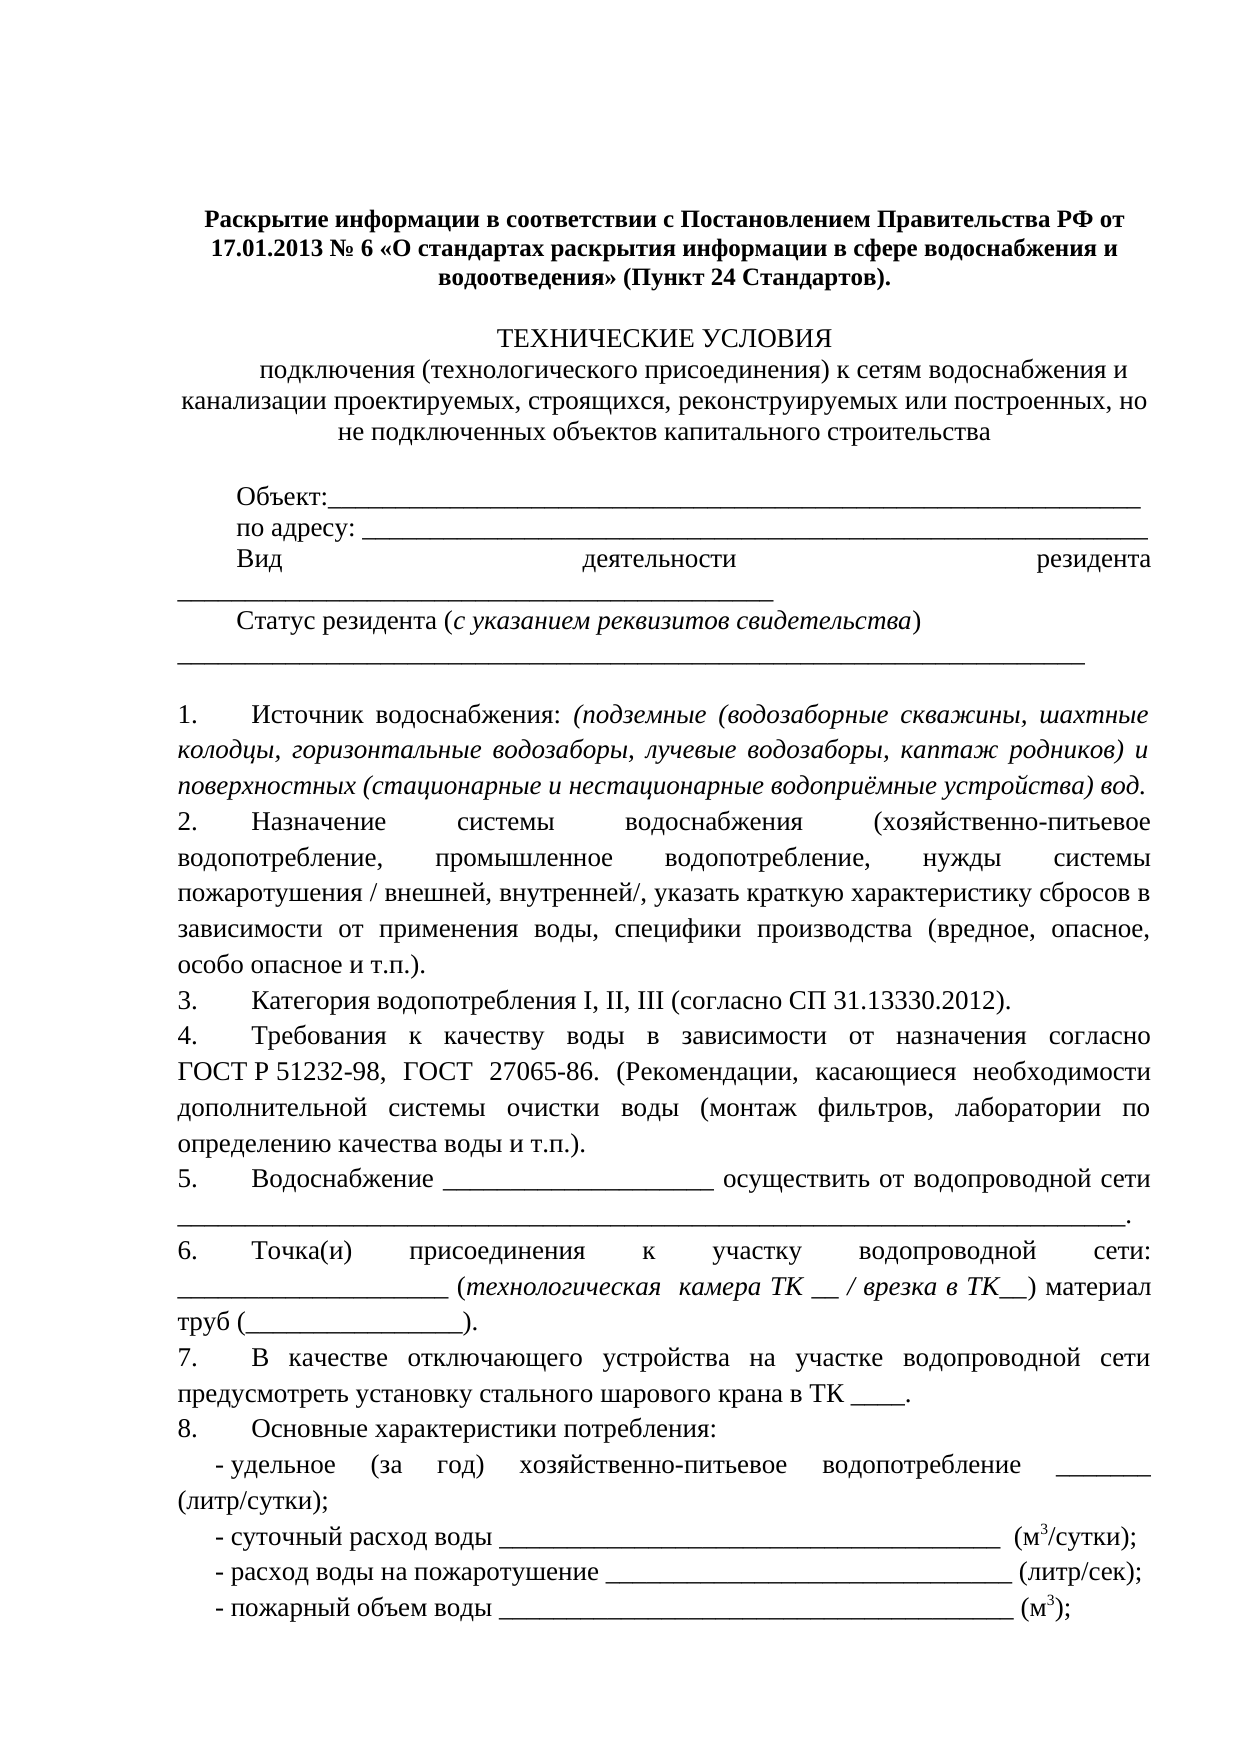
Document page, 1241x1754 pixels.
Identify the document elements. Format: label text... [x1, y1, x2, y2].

text Вид деятельности резидента ____________________________________________ [177, 542, 1152, 604]
text ___________________________________________________________________ [177, 636, 1152, 667]
list Точка(и) присоединения к участку водопроводной сети: ____________________ (технологическая камера ТК __ / врезка в ТК__) материал труб (________________). [177, 1234, 1152, 1336]
text подключения (технологического присоединения) к сетям водоснабжения и канализации проектируемых, строящихся, реконструируемых или построенных, но не подключенных объектов капитального строительства [177, 353, 1152, 446]
text Раскрытие информации в соответствии с Постановлением Правительства РФ от 17.01.2013 № 6 «О стандартах раскрытия информации в сфере водоснабжения и водоотведения» (Пункт 24 Стандартов). [177, 204, 1152, 291]
list Основные характеристики потребления: [177, 1412, 1152, 1444]
list Назначение системы водоснабжения (хозяйственно-питьевое водопотребление, промышленное водопотребление, нужды системы пожаротушения / внешней, внутренней/, указать краткую характеристику сбросов в зависимости от применения воды, специфики производства (вредное, опасное, особо опасное и т.п.). [177, 805, 1152, 979]
text - пожарный объем воды ______________________________________ (м3); [177, 1591, 1152, 1622]
list В качестве отключающего устройства на участке водопроводной сети предусмотреть установку стального шарового крана в ТК ____. [177, 1341, 1152, 1408]
text Статус резидента (с указанием реквизитов свидетельства) [177, 604, 1152, 636]
list Водоснабжение ____________________ осуществить от водопроводной сети ______________________________________________________________________. [177, 1162, 1152, 1229]
list Требования к качеству воды в зависимости от назначения согласно ГОСТ Р 51232-98, ГОСТ 27065-86. (Рекомендации, касающиеся необходимости дополнительной системы очистки воды (монтаж фильтров, лаборатории по определению качества воды и т.п.). [177, 1019, 1152, 1158]
text - расход воды на пожаротушение ______________________________ (литр/сек); [177, 1555, 1152, 1587]
text - удельное (за год) хозяйственно-питьевое водопотребление _______ (литр/сутки); [177, 1448, 1152, 1515]
list Источник водоснабжения: (подземные (водозаборные скважины, шахтные колодцы, горизонтальные водозаборы, лучевые водозаборы, каптаж родников) и поверхностных (стационарные и нестационарные водоприёмные устройства) вод. [177, 698, 1152, 801]
text по адресу: __________________________________________________________ [177, 511, 1152, 542]
list Категория водопотребления I, II, III (согласно СП 31.13330.2012). [177, 984, 1152, 1015]
text Объект:____________________________________________________________ [177, 480, 1152, 511]
text ТЕХНИЧЕСКИЕ УСЛОВИЯ [177, 322, 1152, 353]
text - суточный расход воды _____________________________________ (м3/сутки); [177, 1520, 1152, 1551]
